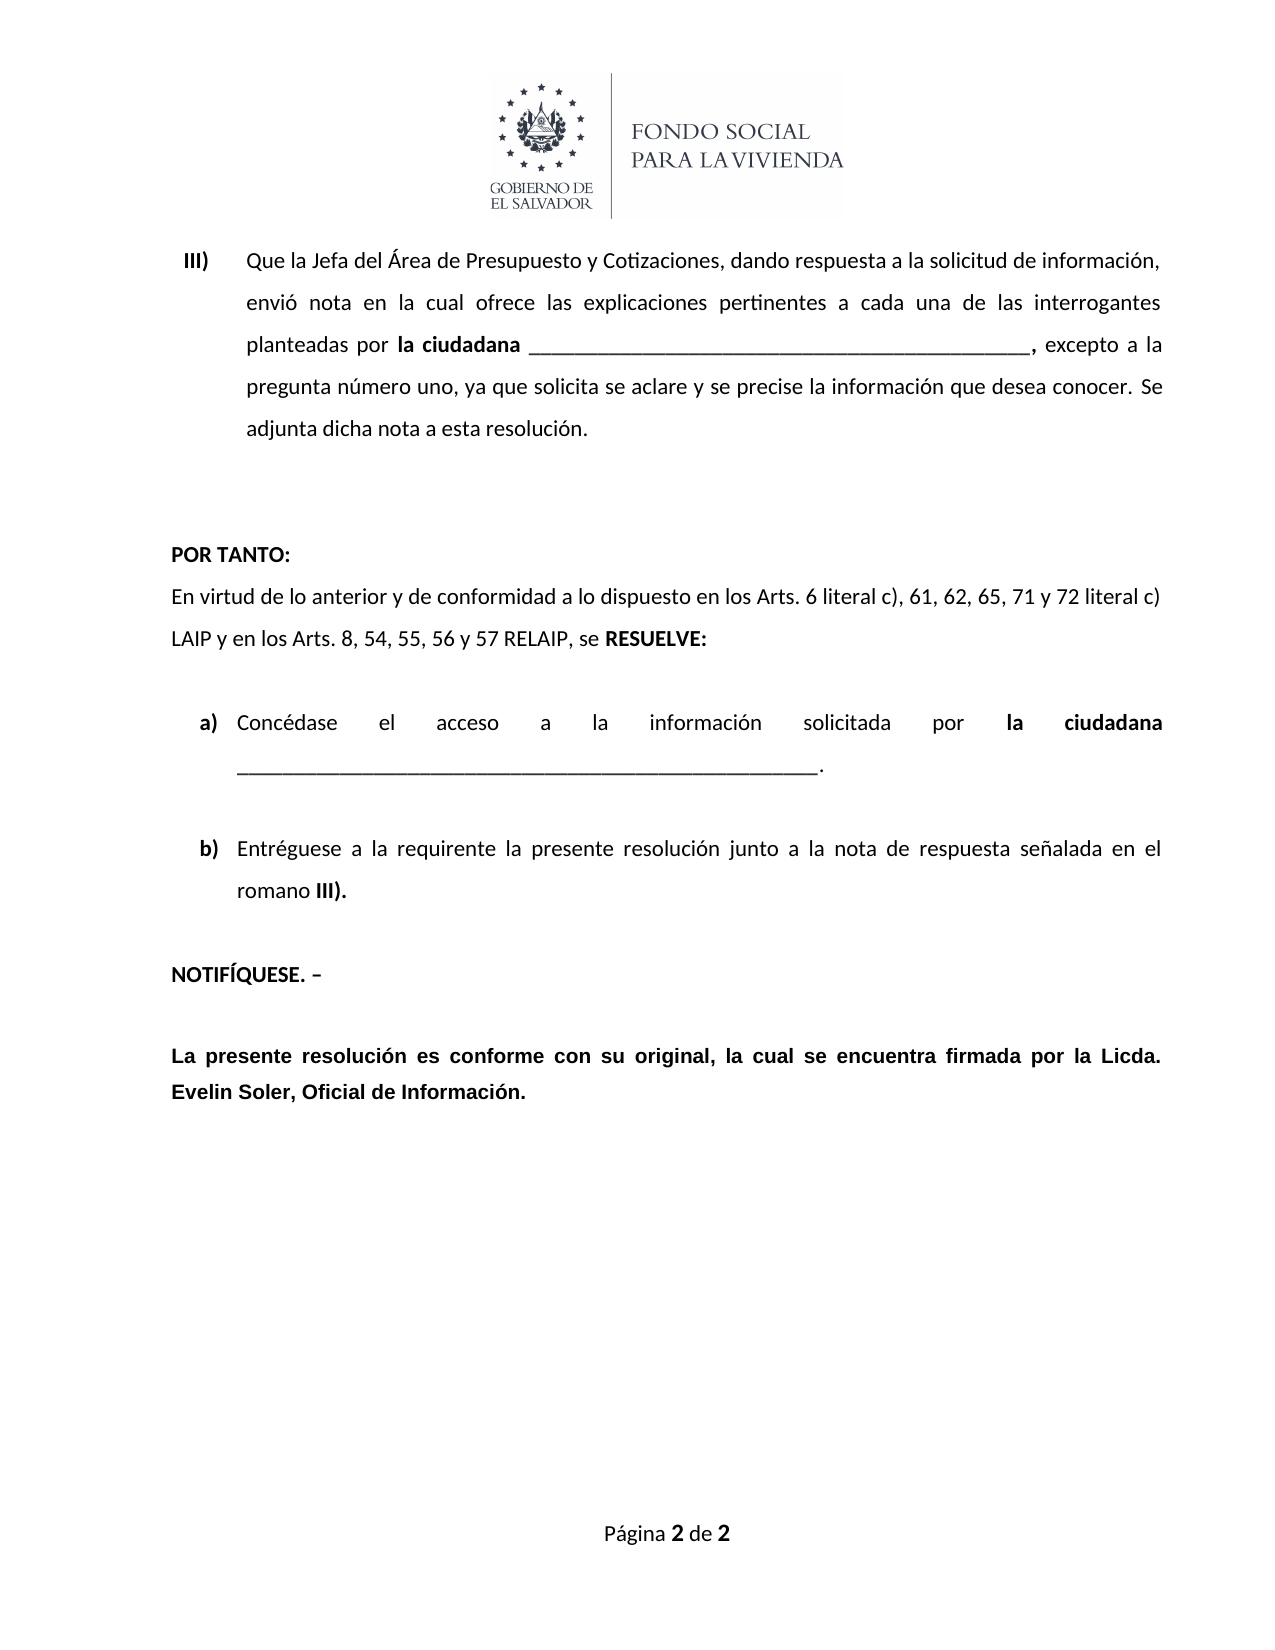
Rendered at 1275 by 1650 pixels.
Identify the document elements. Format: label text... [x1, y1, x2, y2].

text POR TANTO: [171, 540, 1163, 568]
picture [490, 73, 844, 219]
list Concédase el acceso a la información solicitada por la ciudadana ___________________________________________________. [199, 708, 1163, 778]
list NOTIFÍQUESE. – [171, 960, 1163, 988]
list Entréguese a la requirente la presente resolución junto a la nota de respuesta señalada en el romano III). [199, 834, 1163, 904]
list Que la Jefa del Área de Presupuesto y Cotizaciones, dando respuesta a la solicitud de información, envió nota en la cual ofrece las explicaciones pertinentes a cada una de las interrogantes planteadas por la ciudadana ____________________________________________, excepto a la pregunta número uno, ya que solicita se aclare y se precise la información que desea conocer. Se adjunta dicha nota a esta resolución. [209, 246, 1163, 442]
list En virtud de lo anterior y de conformidad a lo dispuesto en los Arts. 6 literal c), 61, 62, 65, 71 y 72 literal c) LAIP y en los Arts. 8, 54, 55, 56 y 57 RELAIP, se RESUELVE: [171, 582, 1163, 652]
list La presente resolución es conforme con su original, la cual se encuentra firmada por la Licda. Evelin Soler, Oficial de Información. [171, 1044, 1163, 1104]
